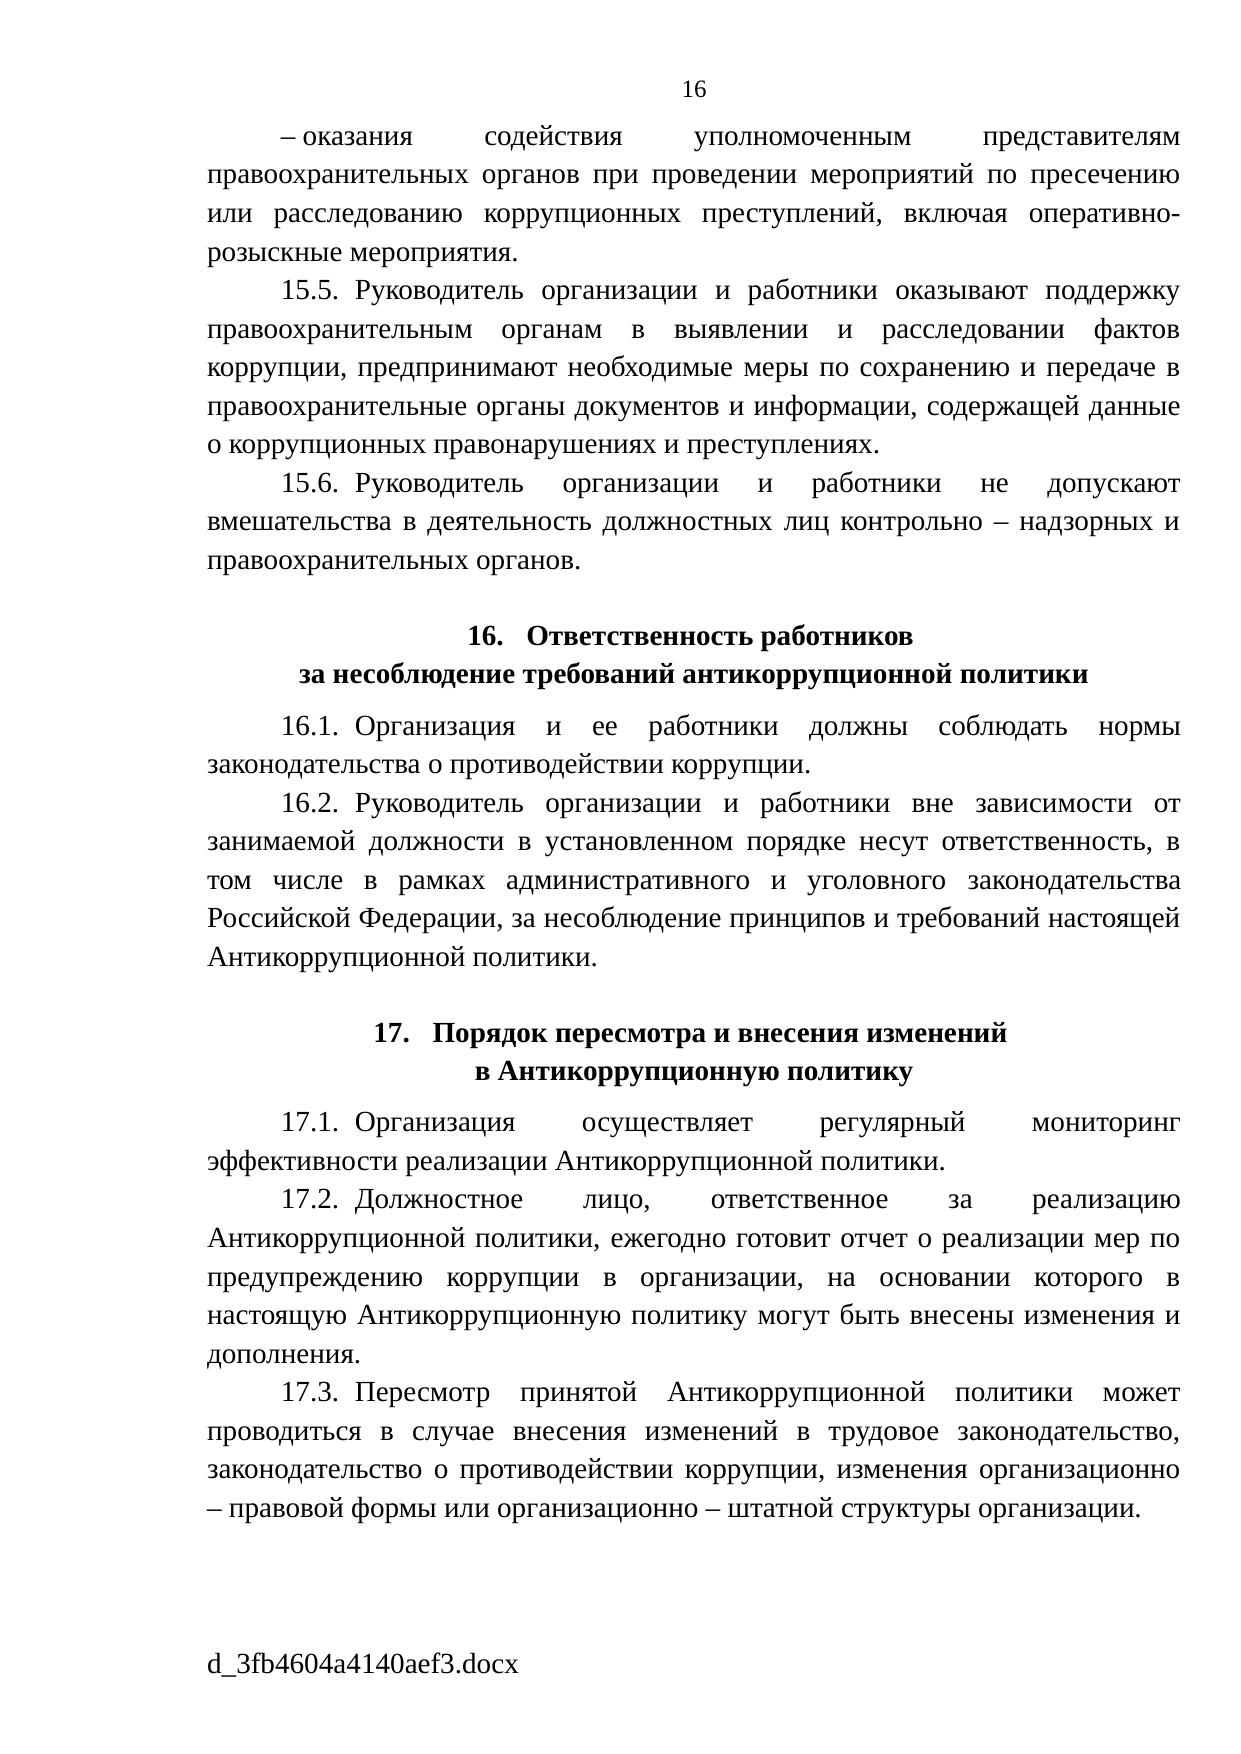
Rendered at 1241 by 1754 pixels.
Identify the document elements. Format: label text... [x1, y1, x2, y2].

list Руководитель организации и работники вне зависимости от занимаемой должности в установленном порядке несут ответственность, в том числе в рамках административного и уголовного законодательства Российской Федерации, за несоблюдение принципов и требований настоящей Антикоррупционной политики. [207, 785, 1181, 972]
list Порядок пересмотра и внесения изменений в Антикоррупционную политику [207, 1015, 1181, 1087]
list Должностное лицо, ответственное за реализацию Антикоррупционной политики, ежегодно готовит отчет о реализации мер по предупреждению коррупции в организации, на основании которого в настоящую Антикоррупционную политику могут быть внесены изменения и дополнения. [207, 1182, 1181, 1369]
list Руководитель организации и работники не допускают вмешательства в деятельность должностных лиц контрольно – надзорных и правоохранительных органов. [207, 465, 1181, 576]
list Руководитель организации и работники оказывают поддержку правоохранительным органам в выявлении и расследовании фактов коррупции, предпринимают необходимые меры по сохранению и передаче в правоохранительные органы документов и информации, содержащей данные о коррупционных правонарушениях и преступлениях. [207, 272, 1181, 460]
list Пересмотр принятой Антикоррупционной политики может проводиться в случае внесения изменений в трудовое законодательство, законодательство о противодействии коррупции, изменения организационно – правовой формы или организационно – штатной структуры организации. [207, 1374, 1181, 1523]
list Организация и ее работники должны соблюдать нормы законодательства о противодействии коррупции. [207, 708, 1181, 780]
list Ответственность работников за несоблюдение требований антикоррупционной политики [207, 618, 1181, 690]
list Организация осуществляет регулярный мониторинг эффективности реализации Антикоррупционной политики. [207, 1104, 1181, 1177]
text – оказания содействия уполномоченным представителям правоохранительных органов при проведении мероприятий по пресечению или расследованию коррупционных преступлений, включая оперативно-розыскные мероприятия. [207, 118, 1181, 267]
